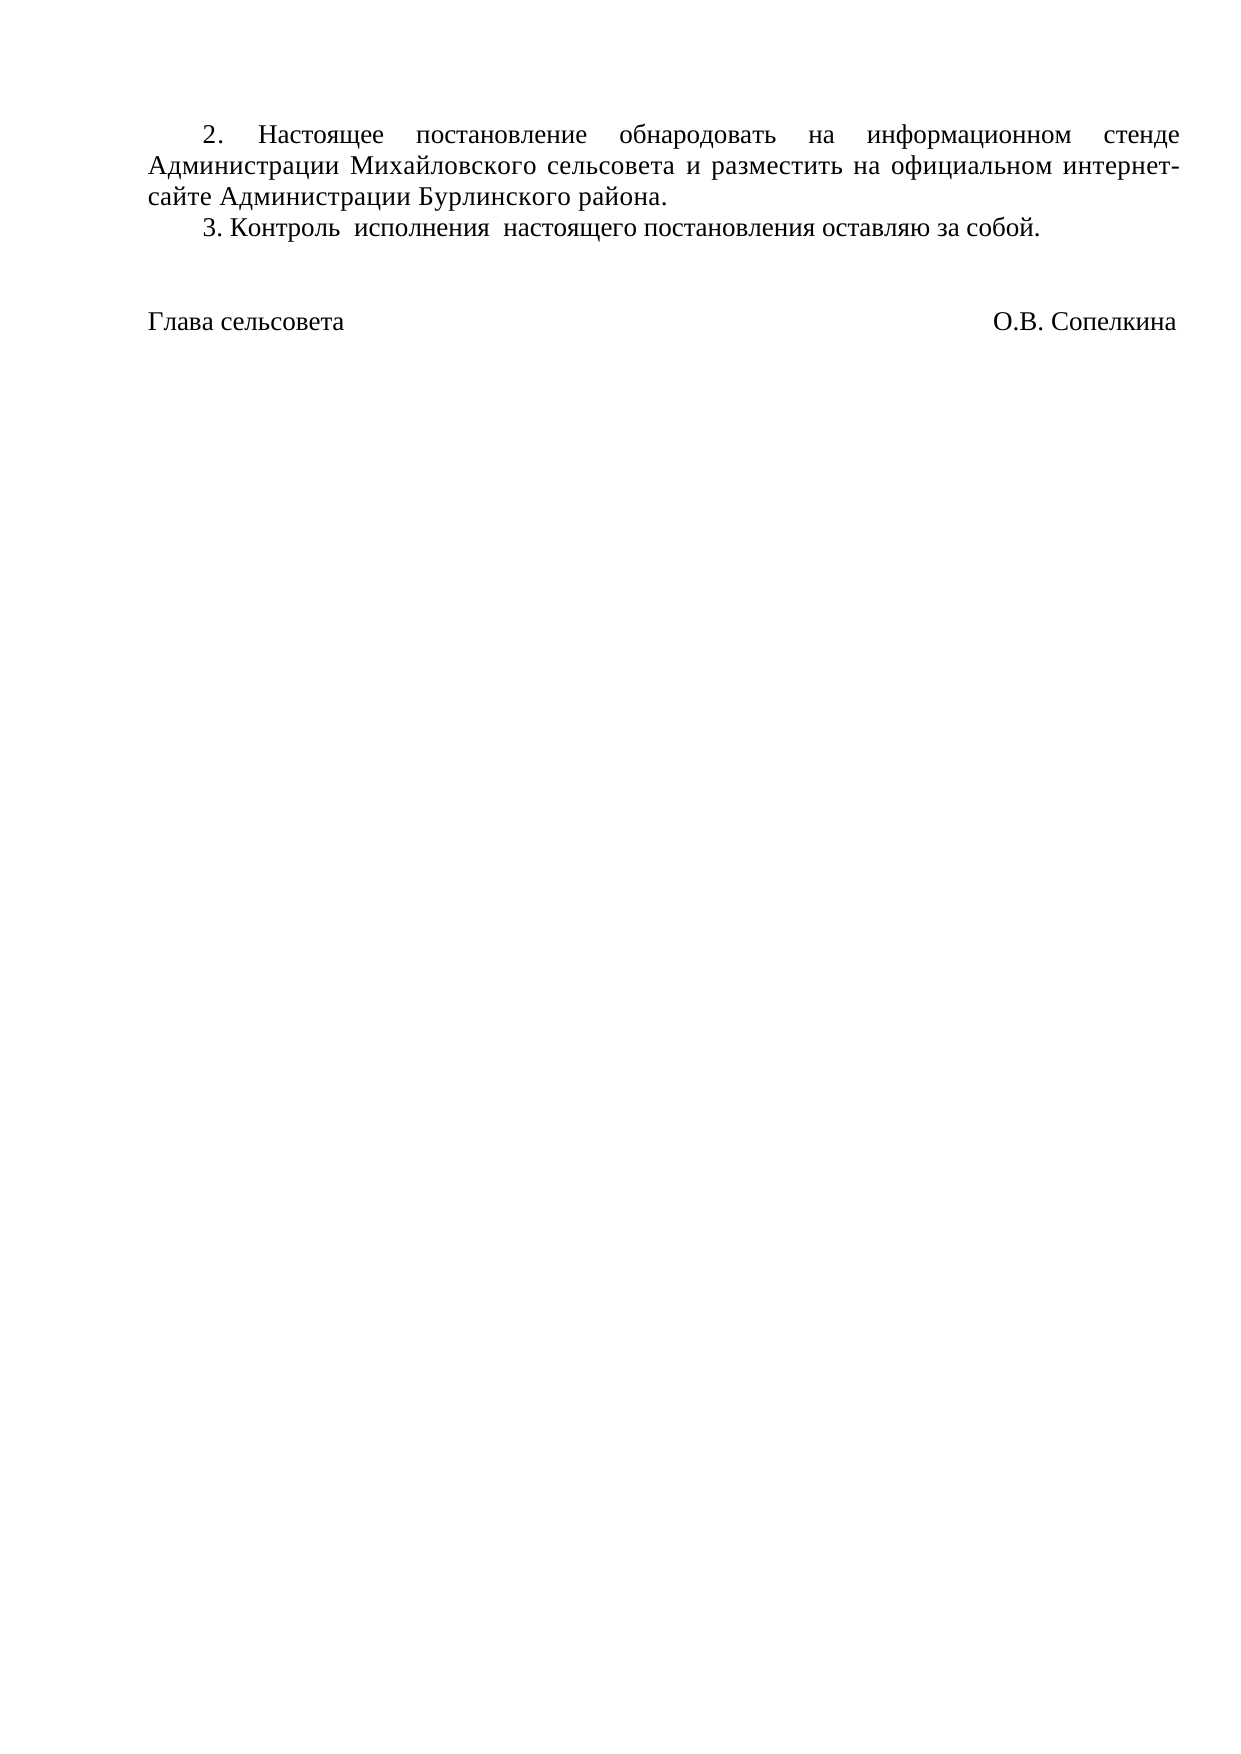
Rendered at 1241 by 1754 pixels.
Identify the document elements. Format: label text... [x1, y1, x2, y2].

text 2. Настоящее постановление обнародовать на информационном стенде Администрации Михайловского сельсовета и разместить на официальном интернет-сайте Администрации Бурлинского района. [148, 118, 1181, 212]
text Глава сельсовета О.В. Сопелкина [148, 305, 1181, 336]
title 3. Контроль исполнения настоящего постановления оставляю за собой. [148, 212, 1181, 243]
